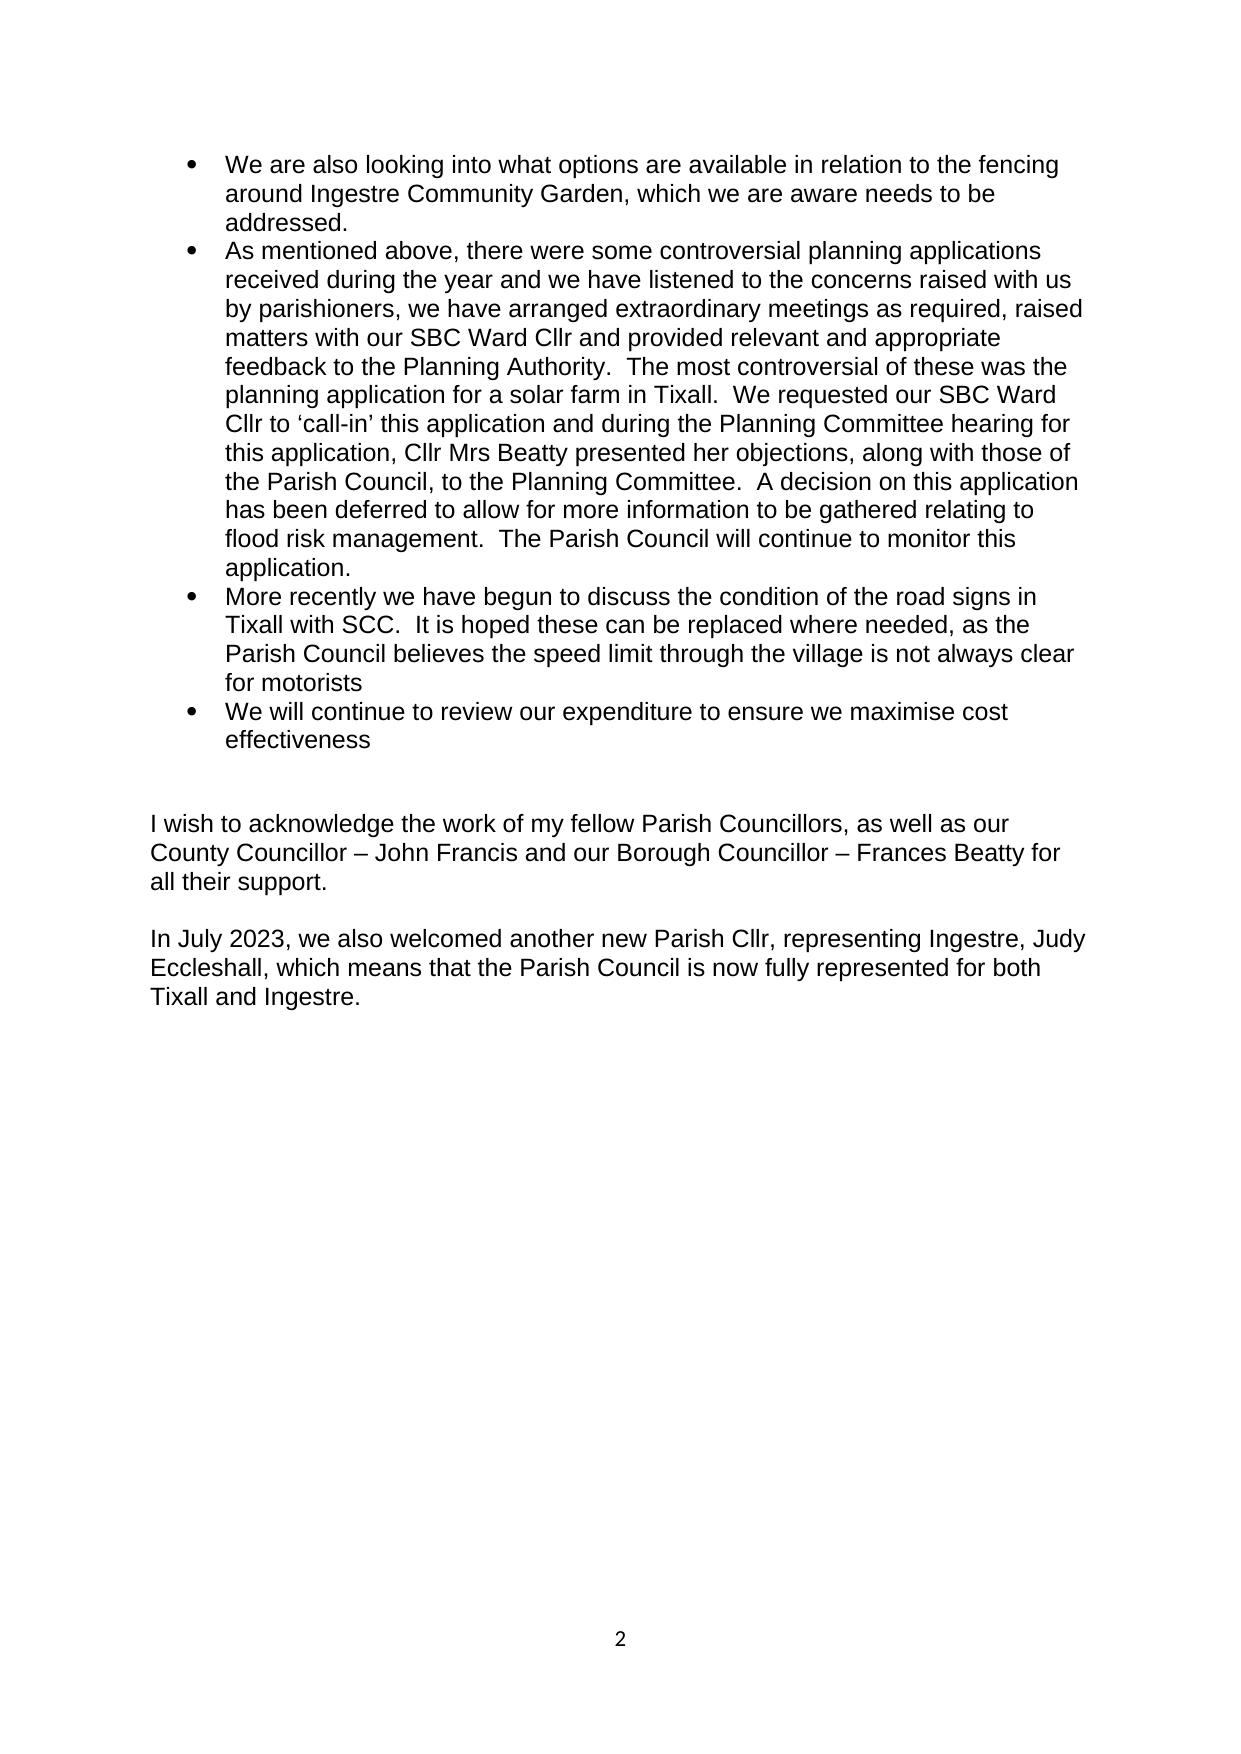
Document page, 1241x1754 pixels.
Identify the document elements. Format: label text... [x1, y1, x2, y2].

text In July 2023, we also welcomed another new Parish Cllr, representing Ingestre, Judy Eccleshall, which means that the Parish Council is now fully represented for both Tixall and Ingestre. [150, 924, 1090, 1011]
list More recently we have begun to discuss the condition of the road signs in Tixall with SCC. It is hoped these can be replaced where needed, as the Parish Council believes the speed limit through the village is not always clear for motorists [187, 581, 1090, 697]
list We are also looking into what options are available in relation to the fencing around Ingestre Community Garden, which we are aware needs to be addressed. [187, 150, 1090, 236]
list As mentioned above, there were some controversial planning applications received during the year and we have listened to the concerns raised with us by parishioners, we have arranged extraordinary meetings as required, raised matters with our SBC Ward Cllr and provided relevant and appropriate feedback to the Planning Authority. The most controversial of these was the planning application for a solar farm in Tixall. We requested our SBC Ward Cllr to ‘call-in’ this application and during the Planning Committee hearing for this application, Cllr Mrs Beatty presented her objections, along with those of the Parish Council, to the Planning Committee. A decision on this application has been deferred to allow for more information to be gathered relating to flood risk management. The Parish Council will continue to monitor this application. [187, 236, 1090, 581]
text I wish to acknowledge the work of my fellow Parish Councillors, as well as our County Councillor – John Francis and our Borough Councillor – Frances Beatty for all their support. [150, 809, 1090, 896]
list We will continue to review our expenditure to ensure we maximise cost effectiveness [187, 697, 1090, 754]
